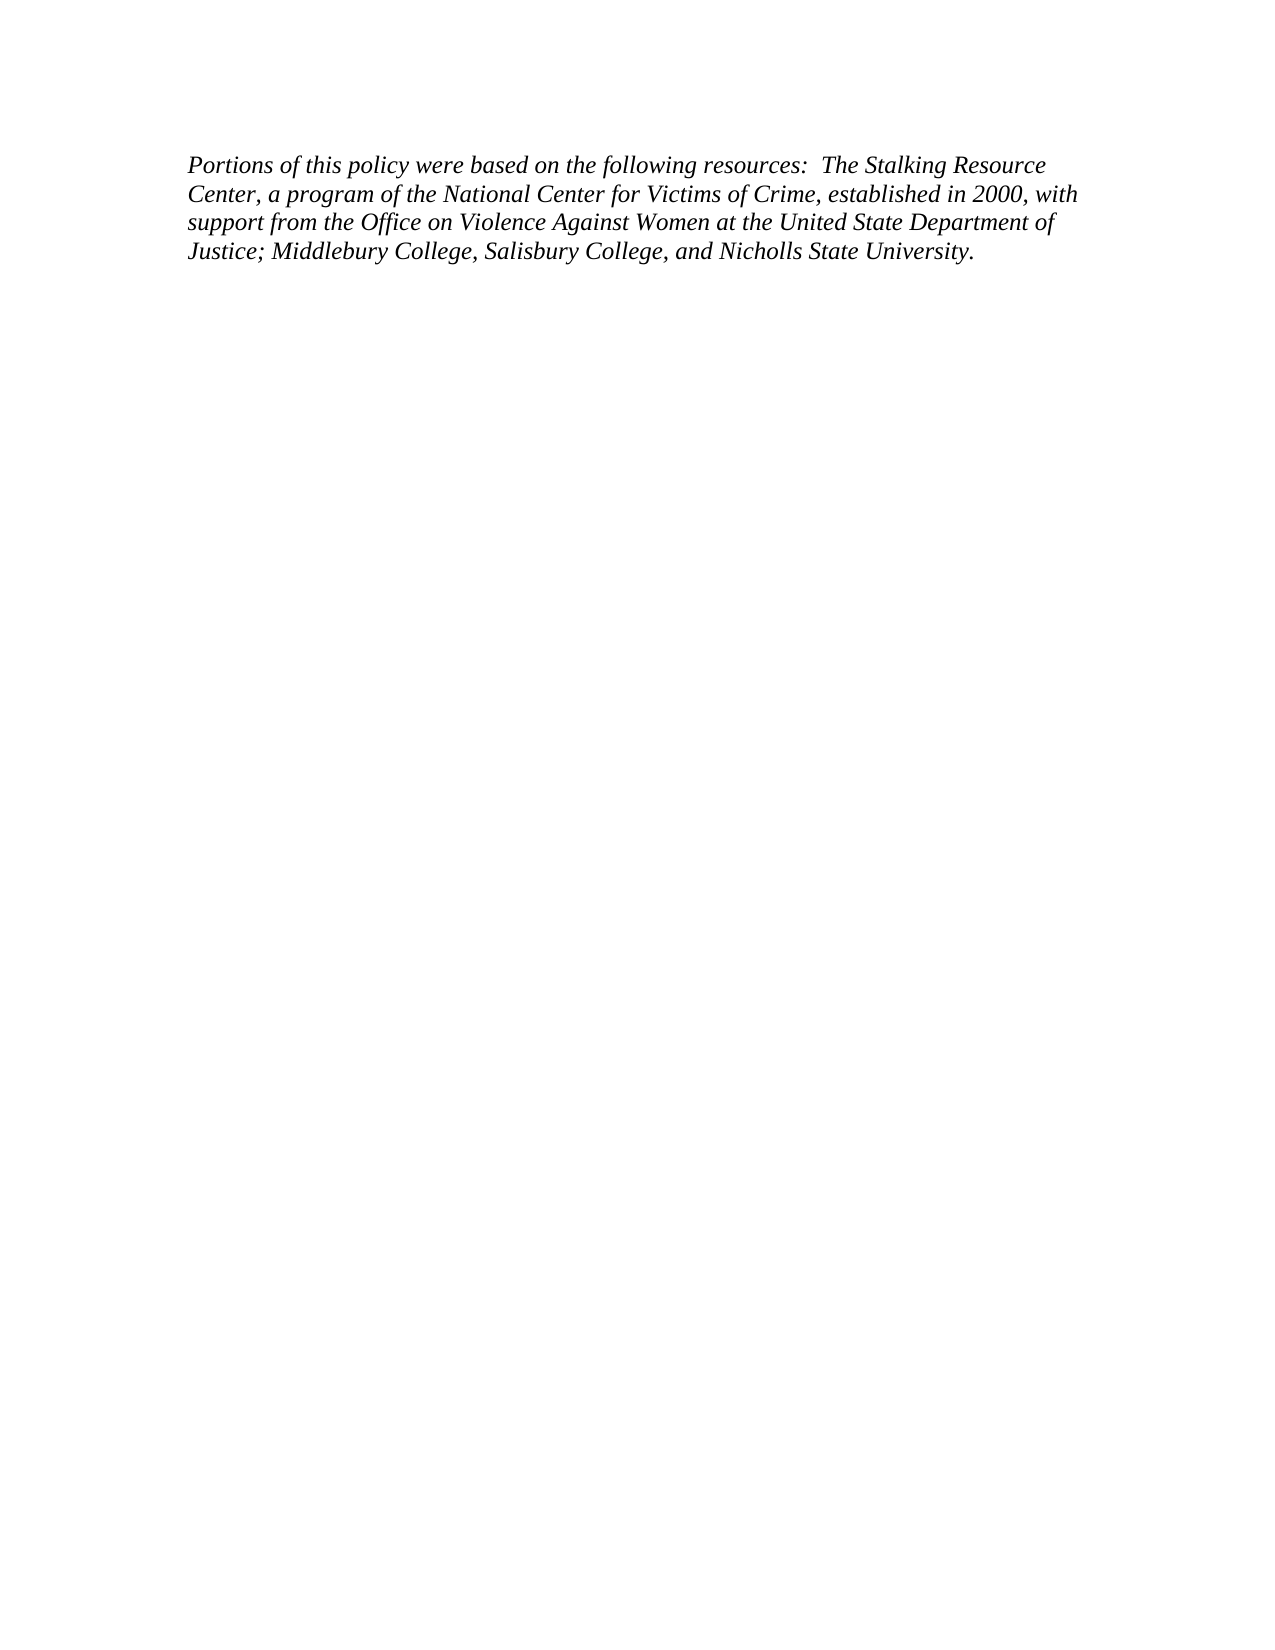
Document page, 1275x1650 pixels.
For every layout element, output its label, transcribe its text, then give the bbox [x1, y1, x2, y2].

text Portions of this policy were based on the following resources: The Stalking Resource Center, a program of the National Center for Victims of Crime, established in 2000, with support from the Office on Violence Against Women at the United State Department of Justice; Middlebury College, Salisbury College, and Nicholls State University. [187, 150, 1087, 265]
